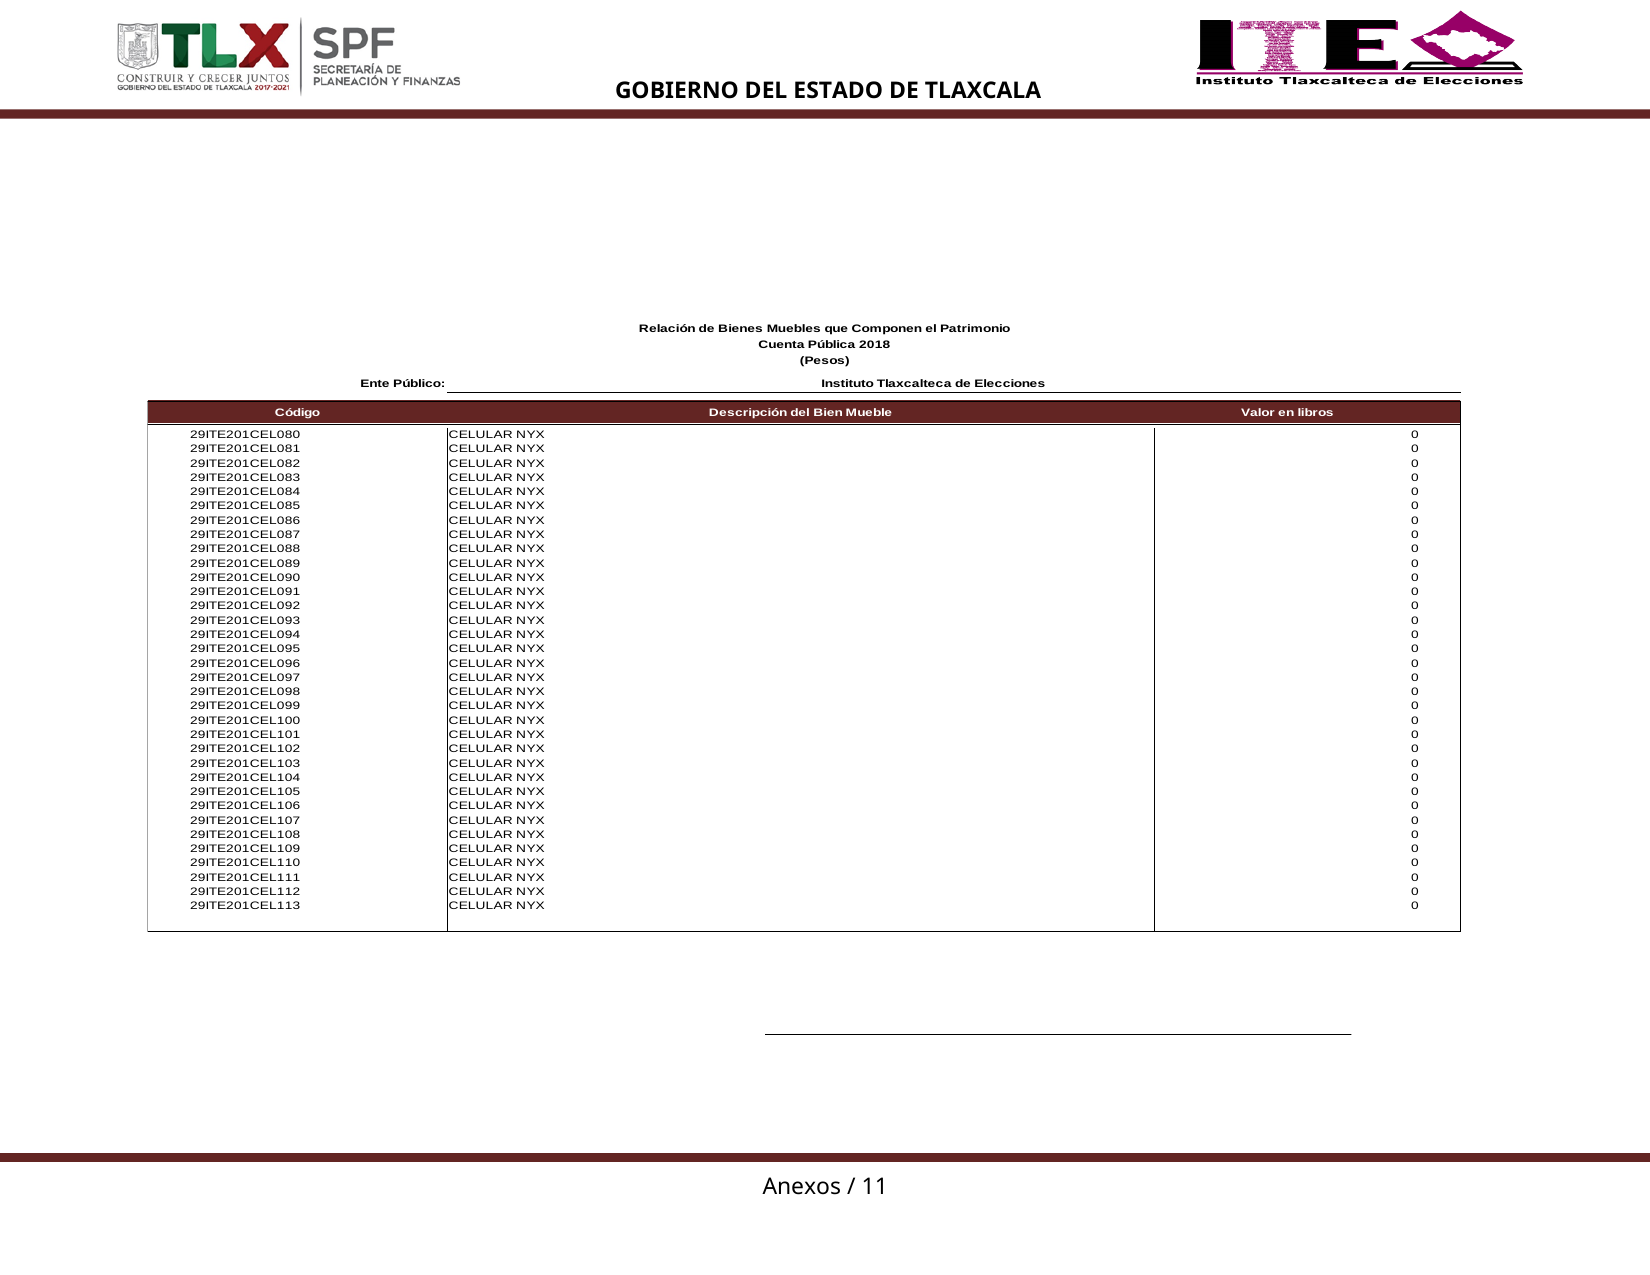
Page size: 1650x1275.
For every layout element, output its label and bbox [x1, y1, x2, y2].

picture [1185, 6, 1538, 90]
picture [112, 12, 465, 97]
